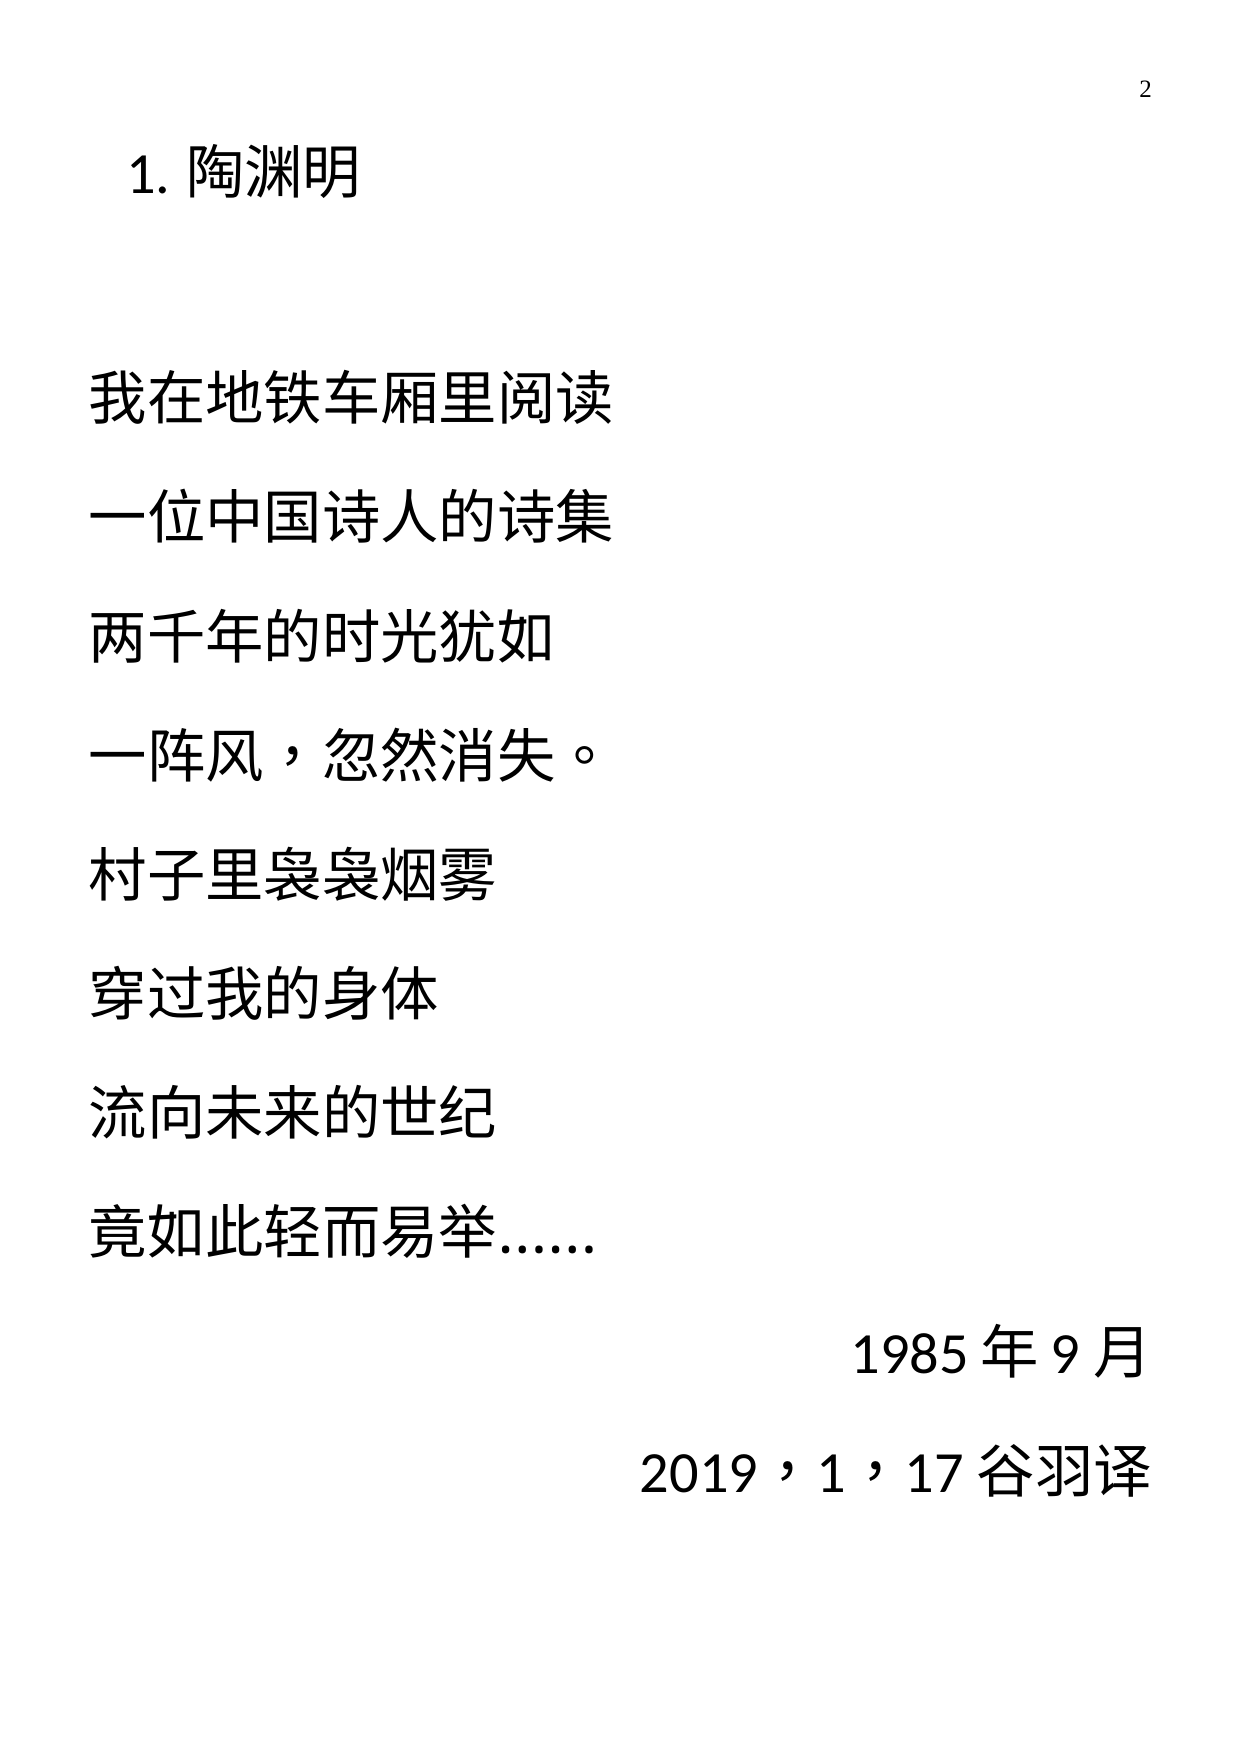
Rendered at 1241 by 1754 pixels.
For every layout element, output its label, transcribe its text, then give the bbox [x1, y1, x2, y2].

text 村子里袅袅烟雾 [89, 834, 1152, 913]
text 竟如此轻而易举…… [89, 1192, 1152, 1271]
text 一位中国诗人的诗集 [89, 477, 1152, 556]
text 我在地铁车厢里阅读 [89, 357, 1152, 437]
text 流向未来的世纪 [89, 1072, 1152, 1152]
list 陶渊明 [126, 131, 1152, 211]
text 1985年9 月 [89, 1311, 1152, 1390]
text 一阵风，忽然消失。 [89, 715, 1152, 794]
text 穿过我的身体 [89, 953, 1152, 1033]
text 两千年的时光犹如 [89, 596, 1152, 675]
text 2019，1，17 谷羽译 [89, 1430, 1152, 1509]
